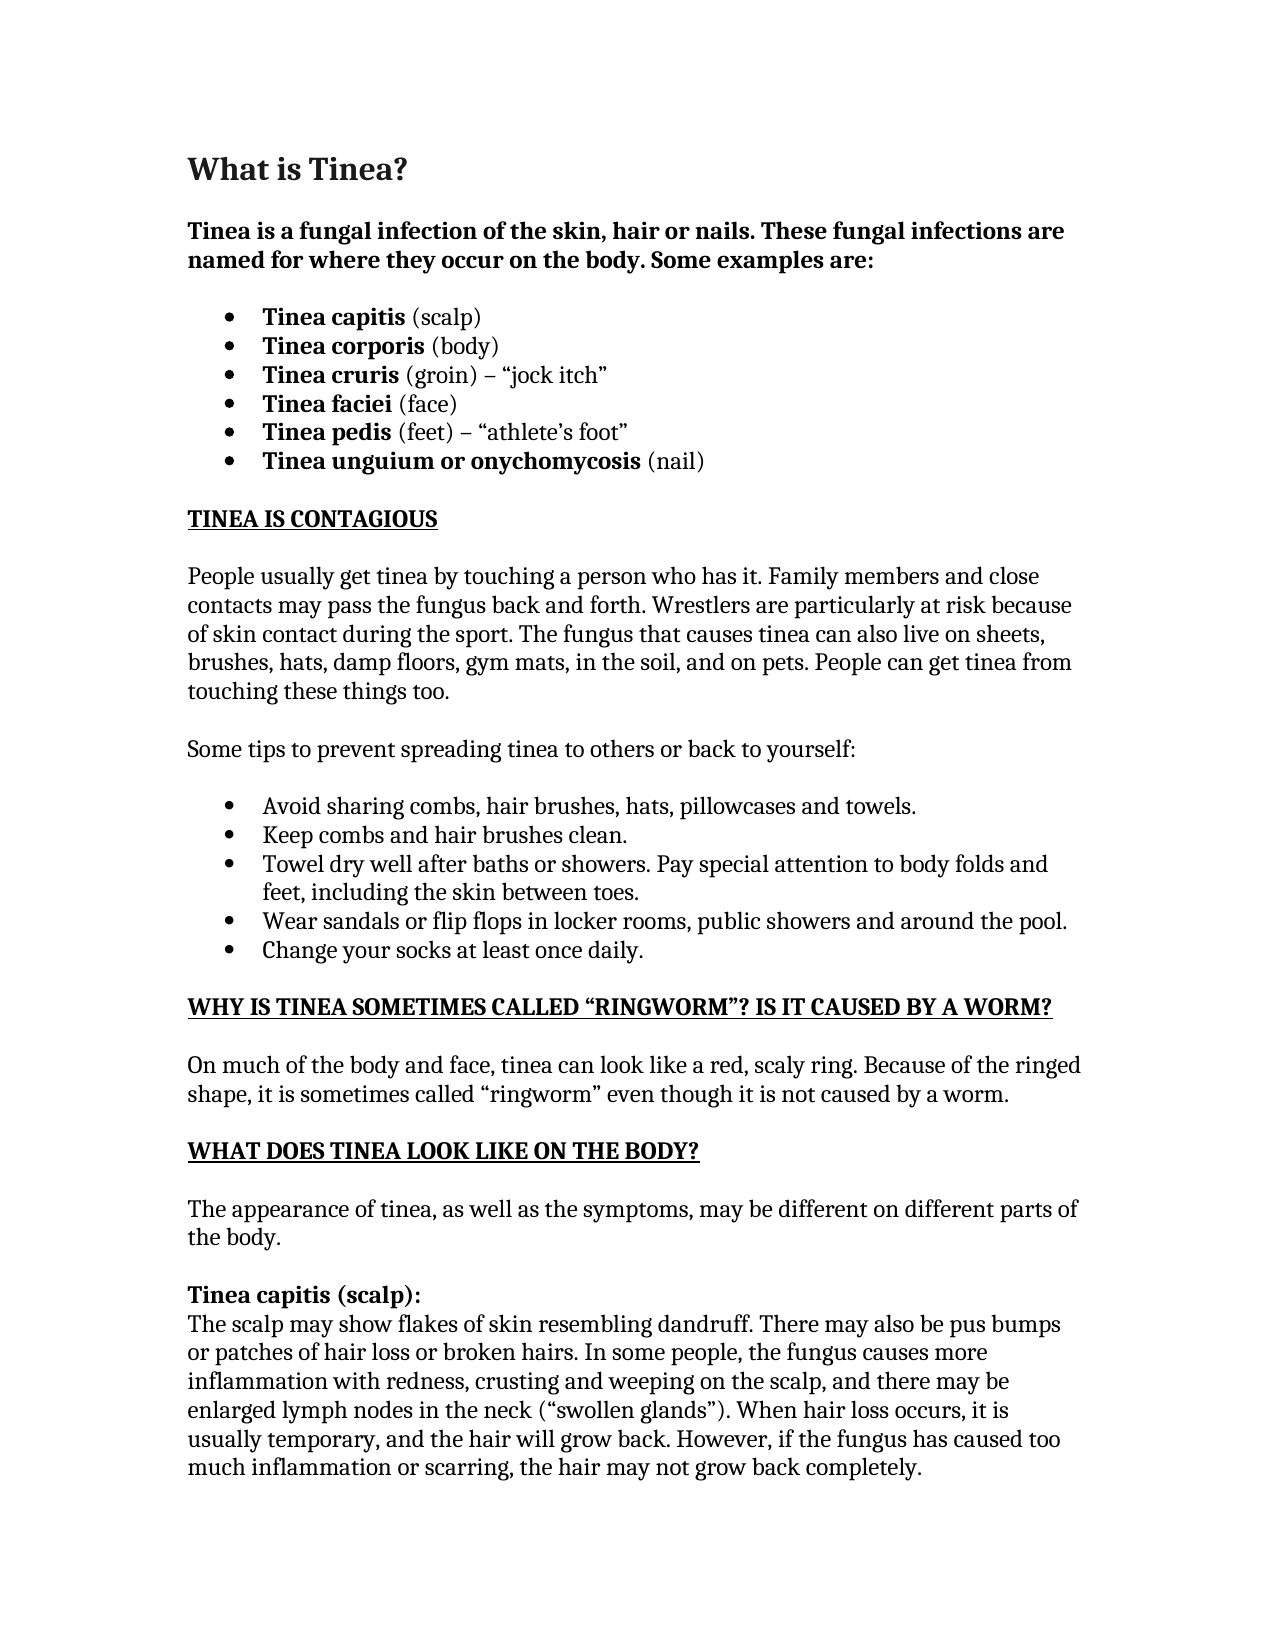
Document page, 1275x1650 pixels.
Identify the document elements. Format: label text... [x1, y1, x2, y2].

list Towel dry well after baths or showers. Pay special attention to body folds and feet, including the skin between toes. [225, 849, 1087, 907]
list Tinea unguium or onychomycosis (nail) [225, 447, 1087, 476]
text What is Tinea? [187, 150, 1087, 217]
text The scalp may show flakes of skin resembling dandruff. There may also be pus bumps or patches of hair loss or broken hairs. In some people, the fungus causes more inflammation with redness, crusting and weeping on the scalp, and there may be enlarged lymph nodes in the neck (“swollen glands”). When hair loss occurs, it is usually temporary, and the hair will grow back. However, if the fungus has caused too much inflammation or scarring, the hair may not grow back completely. [187, 1309, 1087, 1482]
text Tinea capitis (scalp): [187, 1281, 1087, 1309]
text People usually get tinea by touching a person who has it. Family members and close contacts may pass the fungus back and forth. Wrestlers are particularly at risk because of skin contact during the sport. The fungus that causes tinea can also live on sheets, brushes, hats, damp floors, gym mats, in the soil, and on pets. People can get tinea from touching these things too. [187, 562, 1087, 706]
text On much of the body and face, tinea can look like a red, scaly ring. Because of the ringed shape, it is sometimes called “ringworm” even though it is not caused by a worm. [187, 1051, 1087, 1108]
text WHAT DOES TINEA LOOK LIKE ON THE BODY? [187, 1137, 1087, 1166]
list Tinea faciei (face) [225, 389, 1087, 418]
list Tinea corporis (body) [225, 332, 1087, 361]
list Keep combs and hair brushes clean. [225, 821, 1087, 849]
text Tinea is a fungal infection of the skin, hair or nails. These fungal infections are named for where they occur on the body. Some examples are: [187, 217, 1087, 274]
list Change your socks at least once daily. [225, 936, 1087, 964]
text The appearance of tinea, as well as the symptoms, may be different on different parts of the body. [187, 1194, 1087, 1252]
list Tinea capitis (scalp) [225, 303, 1087, 332]
text TINEA IS CONTAGIOUS [187, 504, 1087, 533]
list Tinea pedis (feet) – “athlete’s foot” [225, 418, 1087, 447]
list Avoid sharing combs, hair brushes, hats, pillowcases and towels. [225, 792, 1087, 821]
list Tinea cruris (groin) – “jock itch” [225, 361, 1087, 389]
text WHY IS TINEA SOMETIMES CALLED “RINGWORM”? IS IT CAUSED BY A WORM? [187, 993, 1087, 1022]
text Some tips to prevent spreading tinea to others or back to yourself: [187, 734, 1087, 763]
list Wear sandals or flip flops in locker rooms, public showers and around the pool. [225, 907, 1087, 936]
